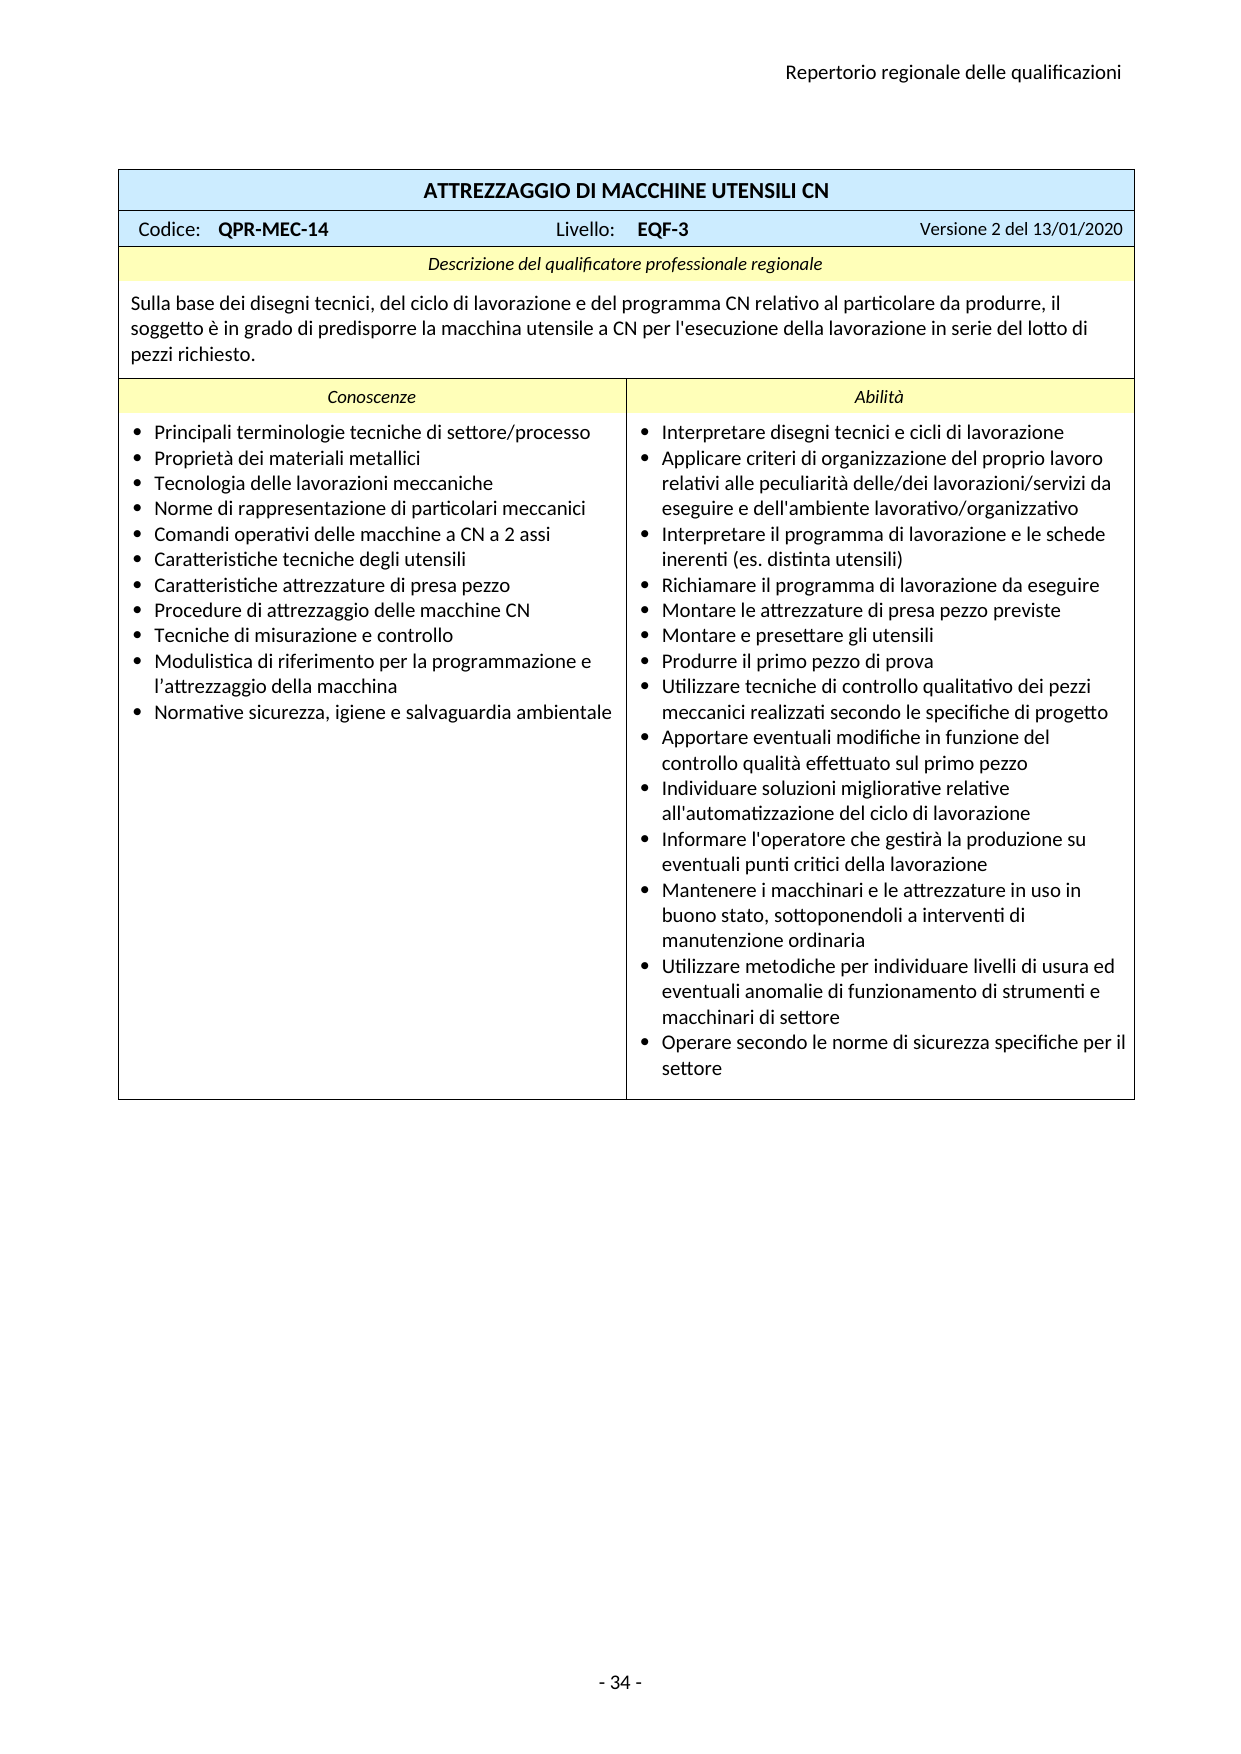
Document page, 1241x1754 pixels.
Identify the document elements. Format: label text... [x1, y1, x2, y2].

table_cell Descrizione del qualificatore professionale regionale [119, 247, 1134, 281]
table_cell Sulla base dei disegni tecnici, del ciclo di lavorazione e del programma CN relativo al particolare da produrre, il soggetto è in grado di predisporre la macchina utensile a CN per l'esecuzione della lavorazione in serie del lotto di pezzi richiesto. [119, 281, 1134, 378]
table_cell Versione 2 del 13/01/2020 [796, 211, 1134, 246]
table_cell Codice: [119, 211, 207, 246]
table_cell Abilità [627, 379, 1134, 413]
table_cell Principali terminologie tecniche di settore/processo Proprietà dei materiali metallici Tecnologia delle lavorazioni meccaniche Norme di rappresentazione di particolari meccanici Comandi operativi delle macchine a CN a 2 assi Caratteristiche tecniche degli utensili Caratteristiche attrezzature di presa pezzo Procedure di attrezzaggio delle macchine CN Tecniche di misurazione e controllo Modulistica di riferimento per la programmazione e l’attrezzaggio della macchina Normative sicurezza, igiene e salvaguardia ambientale [119, 414, 626, 1099]
table_cell Interpretare disegni tecnici e cicli di lavorazione Applicare criteri di organizzazione del proprio lavoro relativi alle peculiarità delle/dei lavorazioni/servizi da eseguire e dell'ambiente lavorativo/organizzativo Interpretare il programma di lavorazione e le schede inerenti (es. distinta utensili) Richiamare il programma di lavorazione da eseguire Montare le attrezzature di presa pezzo previste Montare e presettare gli utensili Produrre il primo pezzo di prova Utilizzare tecniche di controllo qualitativo dei pezzi meccanici realizzati secondo le specifiche di progetto Apportare eventuali modifiche in funzione del controllo qualità effettuato sul primo pezzo Individuare soluzioni migliorative relative all'automatizzazione del ciclo di lavorazione Informare l'operatore che gestirà la produzione su eventuali punti critici della lavorazione Mantenere i macchinari e le attrezzature in uso in buono stato, sottoponendoli a interventi di manutenzione ordinaria Utilizzare metodiche per individuare livelli di usura ed eventuali anomalie di funzionamento di strumenti e macchinari di settore Operare secondo le norme di sicurezza specifiche per il settore [627, 414, 1134, 1099]
table_cell Livello: [457, 211, 626, 246]
table_cell QPR-MEC-14 [207, 211, 457, 246]
table_cell EQF-3 [626, 211, 796, 246]
table_header ATTREZZAGGIO DI MACCHINE UTENSILI CN [119, 170, 1134, 210]
table_cell Conoscenze [119, 379, 626, 413]
